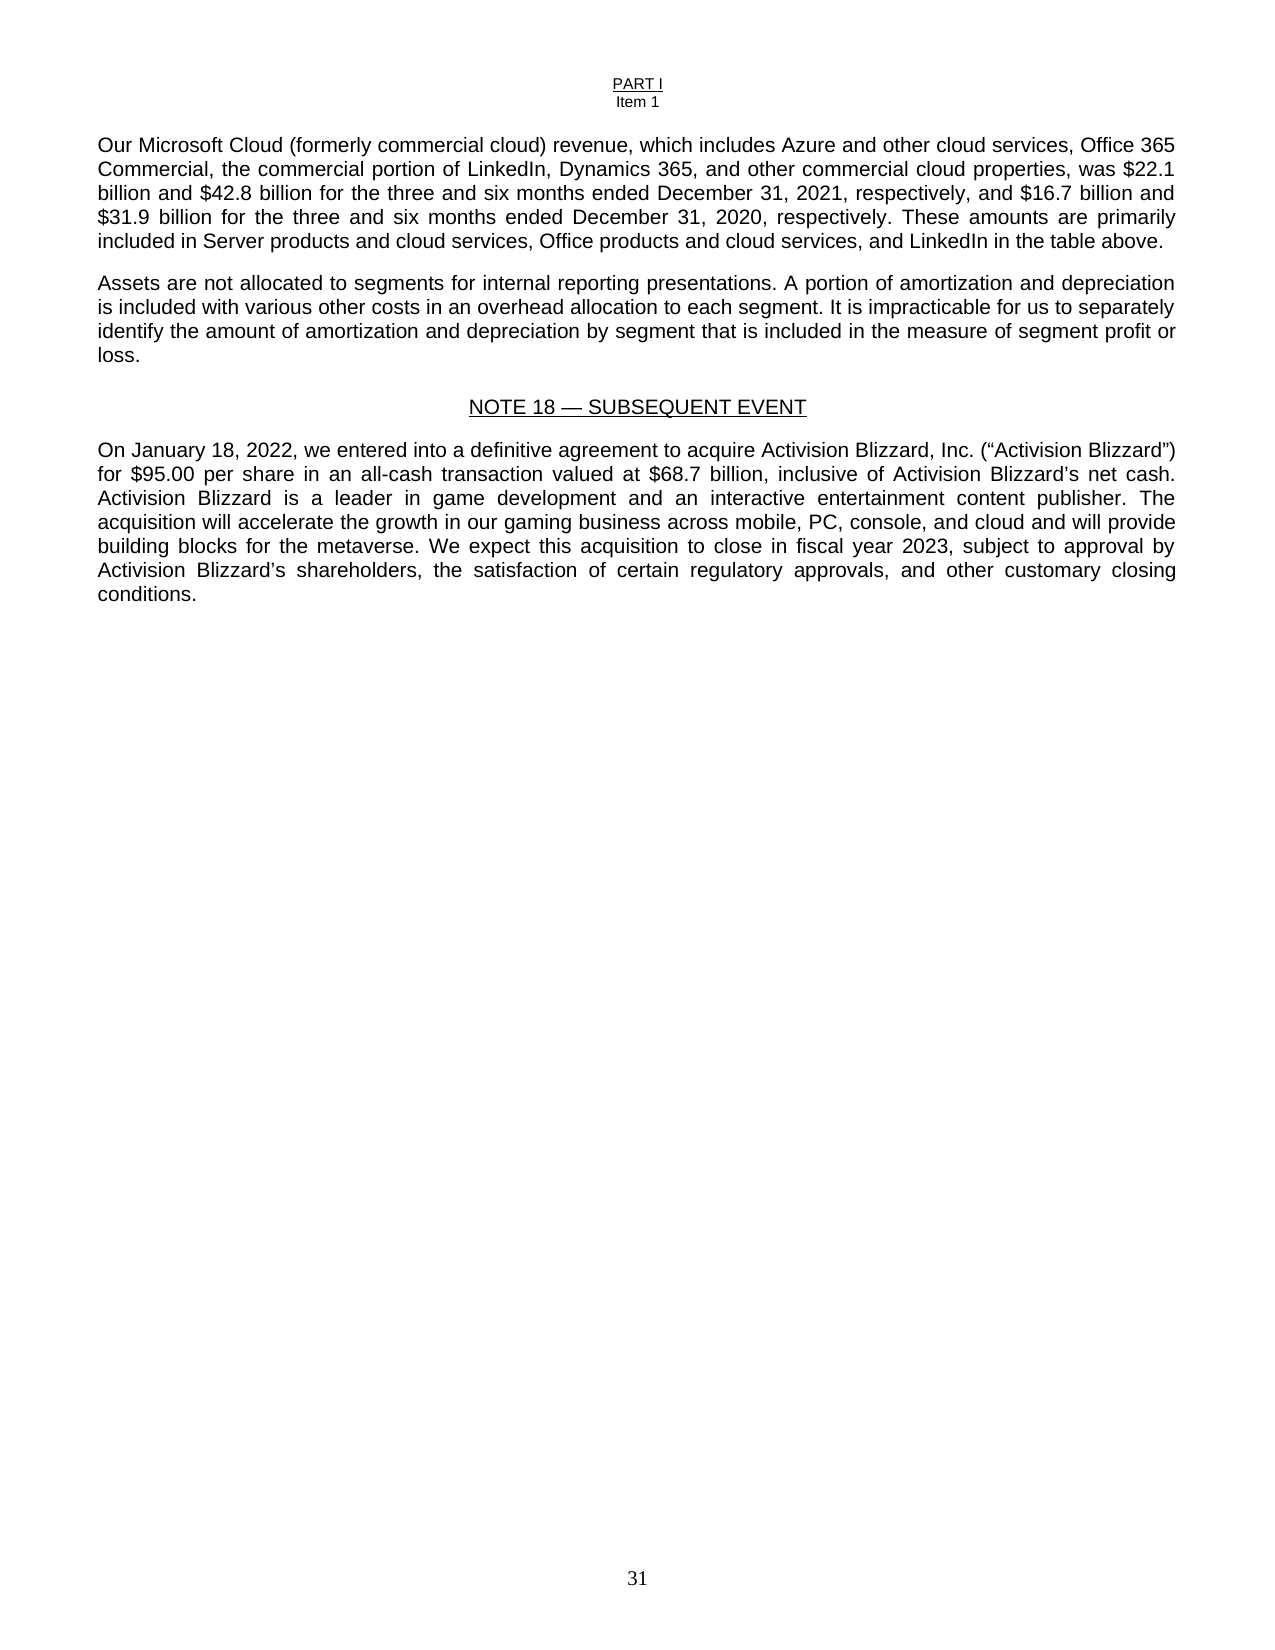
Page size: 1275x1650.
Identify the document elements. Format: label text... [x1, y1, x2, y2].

text On January 18, 2022, we entered into a definitive agreement to acquire Activision Blizzard, Inc. (“Activision Blizzard”) for $95.00 per share in an all-cash transaction valued at $68.7 billion, inclusive of Activision Blizzard’s net cash. Activision Blizzard is a leader in game development and an interactive entertainment content publisher. The acquisition will accelerate the growth in our gaming business across mobile, PC, console, and cloud and will provide building blocks for the metaverse. We expect this acquisition to close in fiscal year 2023, subject to approval by Activision Blizzard’s shareholders, the satisfaction of certain regulatory approvals, and other customary closing conditions. [97, 438, 1177, 606]
text Our Microsoft Cloud (formerly commercial cloud) revenue, which includes Azure and other cloud services, Office 365 Commercial, the commercial portion of LinkedIn, Dynamics 365, and other commercial cloud properties, was $22.1 billion and $42.8 billion for the three and six months ended December 31, 2021, respectively, and $16.7 billion and $31.9 billion for the three and six months ended December 31, 2020, respectively. These amounts are primarily included in Server products and cloud services, Office products and cloud services, and LinkedIn in the table above. [97, 133, 1177, 252]
text Assets are not allocated to segments for internal reporting presentations. A portion of amortization and depreciation is included with various other costs in an overhead allocation to each segment. It is impracticable for us to separately identify the amount of amortization and depreciation by segment that is included in the measure of segment profit or loss. [97, 271, 1177, 367]
text NOTE 18 — SUBSEQUENT EVENT [97, 395, 1177, 419]
